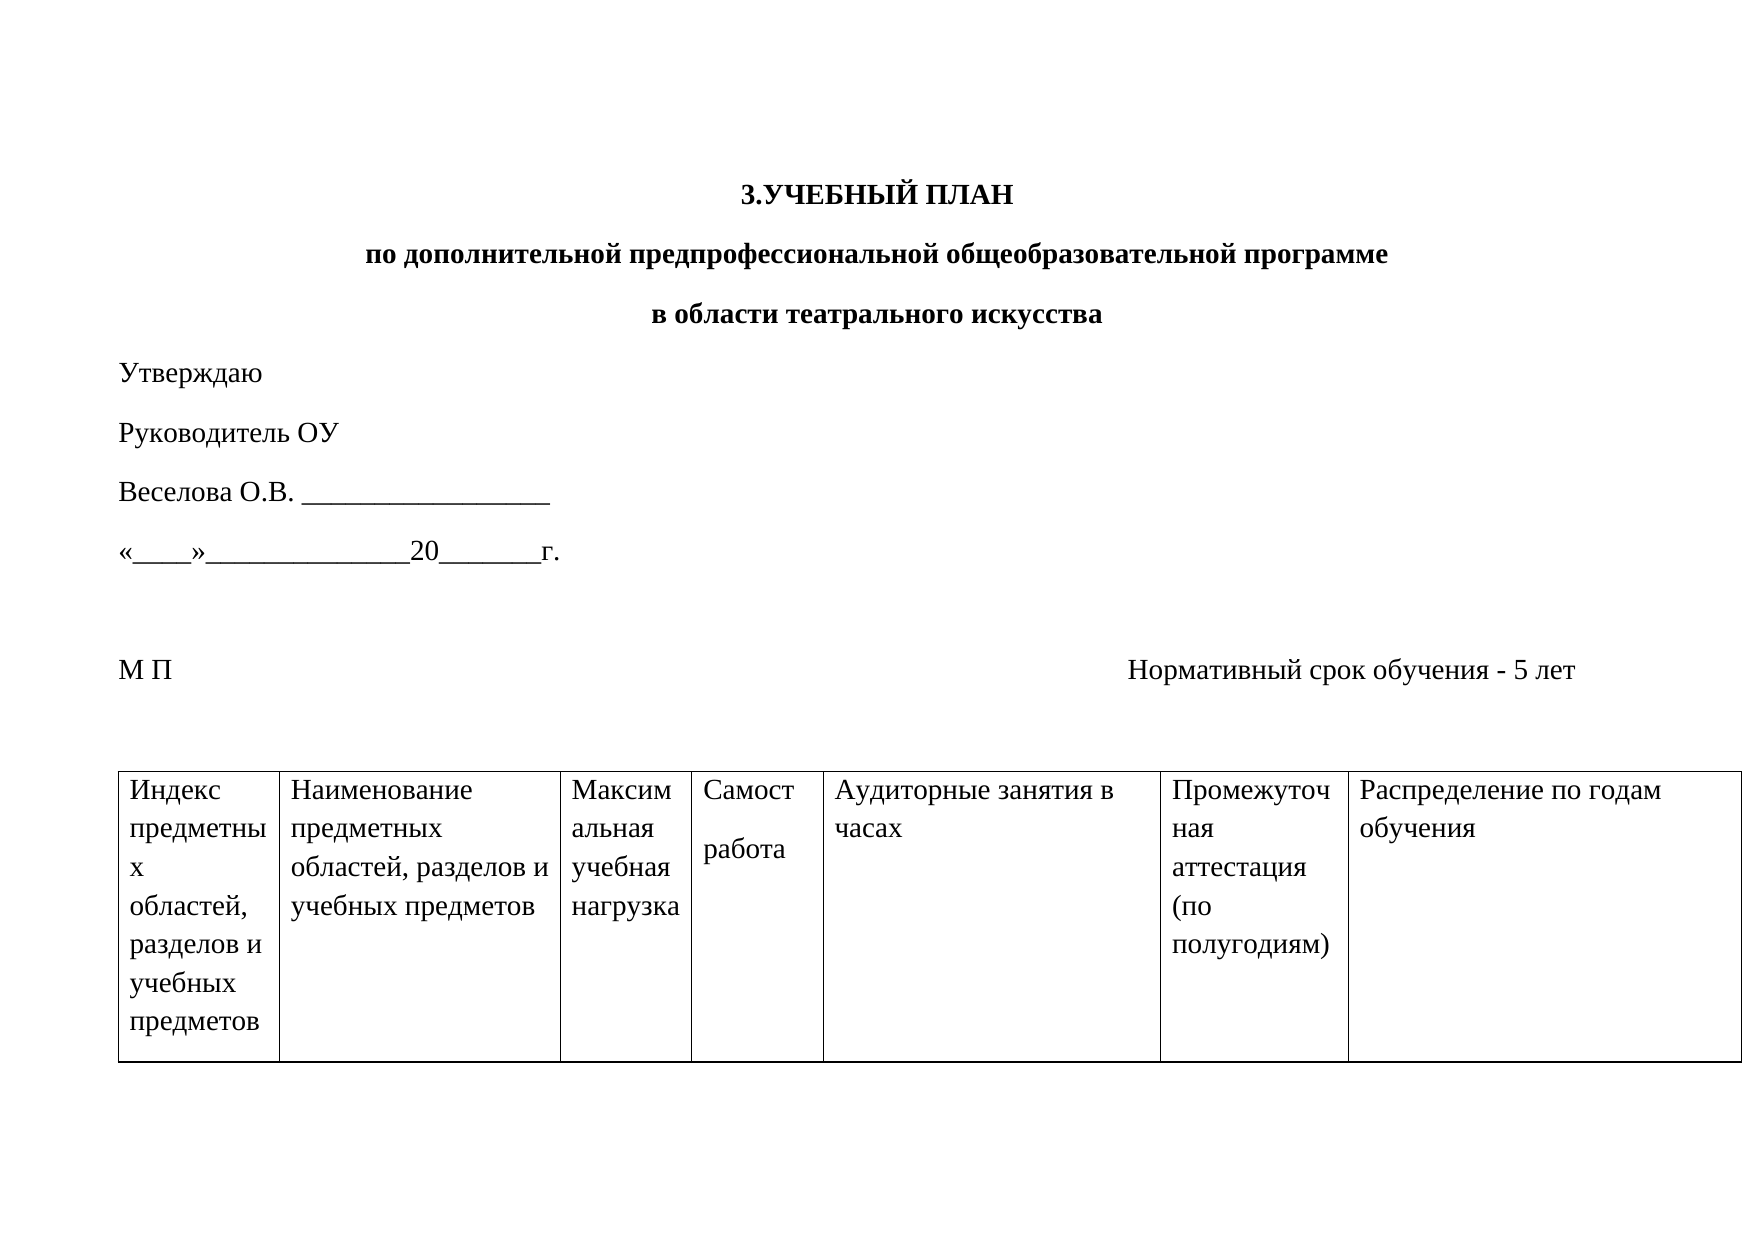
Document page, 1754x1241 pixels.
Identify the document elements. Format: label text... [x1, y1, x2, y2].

text Руководитель ОУ [118, 415, 1636, 448]
text в области театрального искусства [118, 296, 1636, 329]
table_header Наименование предметных областей, разделов и учебных предметов [280, 772, 560, 1061]
text по дополнительной предпрофессиональной общеобразовательной программе [118, 237, 1636, 270]
table_header Аудиторные занятия в часах [824, 772, 1160, 1061]
text Веселова О.В. _________________ [118, 474, 1636, 508]
text М П Нормативный срок обучения - 5 лет [118, 652, 1636, 686]
text Утверждаю [118, 355, 1636, 389]
text 3.УЧЕБНЫЙ ПЛАН [118, 177, 1636, 211]
table_header Индекс предметных областей, разделов и учебных предметов [119, 772, 279, 1061]
table_header Промежуточная аттестация (по полугодиям) [1161, 772, 1348, 1061]
text «____»______________20_______г. [118, 533, 1636, 567]
table_header Максимальная учебная нагрузка [561, 772, 691, 1061]
table_header Распределение по годам обучения [1349, 772, 1741, 1061]
table_header Самост работа [692, 772, 823, 1061]
